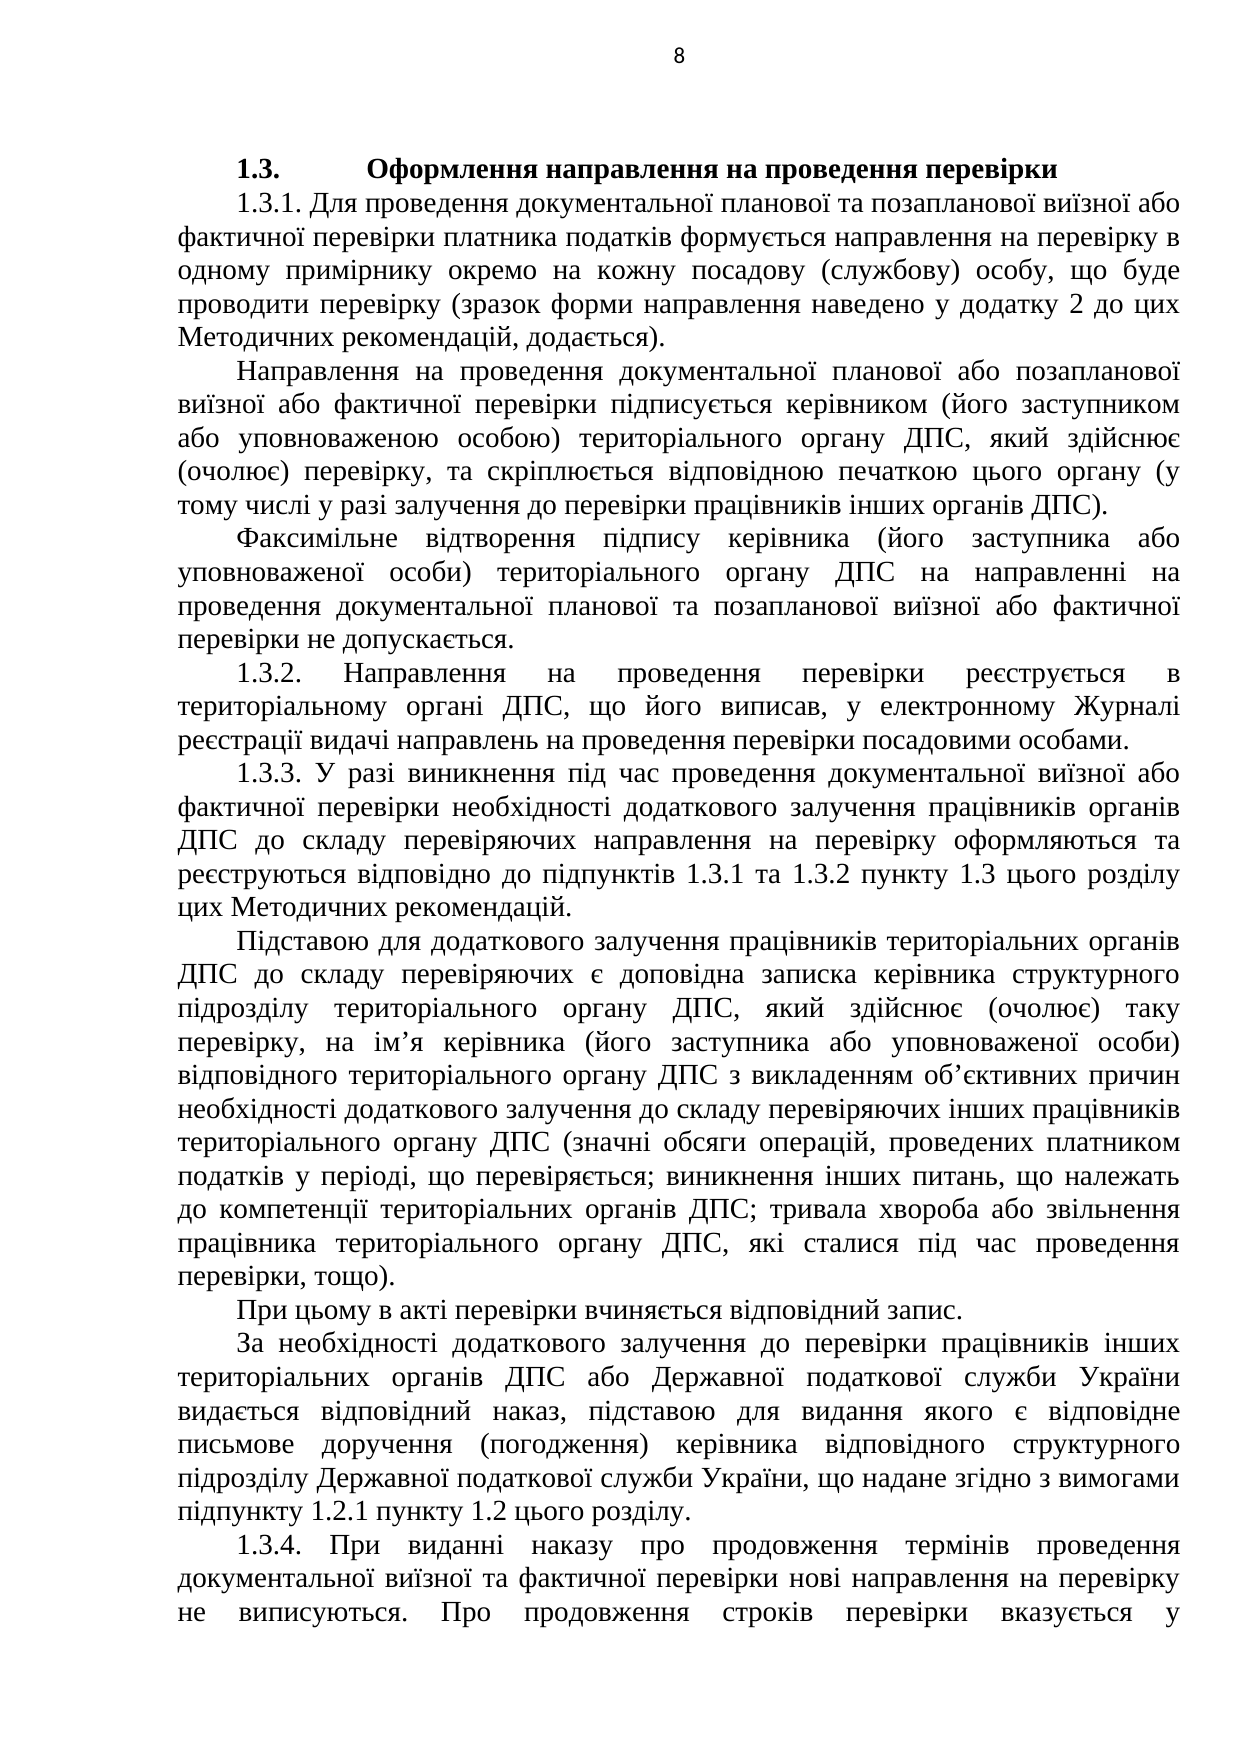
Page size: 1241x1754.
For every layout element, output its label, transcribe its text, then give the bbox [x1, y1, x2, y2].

text Факсимільне відтворення підпису керівника (його заступника або уповноваженої особи) територіального органу ДПС на направленні на проведення документальної планової та позапланової виїзної або фактичної перевірки не допускається. [177, 521, 1181, 655]
text 1.3.1. Для проведення документальної планової та позапланової виїзної або фактичної перевірки платника податків формується направлення на перевірку в одному примірнику окремо на кожну посадову (службову) особу, що буде проводити перевірку (зразок форми направлення наведено у додатку 2 до цих Методичних рекомендацій, додається). [177, 185, 1181, 353]
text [177, 1527, 1181, 1627]
text Підставою для додаткового залучення працівників територіальних органів ДПС до складу перевіряючих є доповідна записка керівника структурного підрозділу територіального органу ДПС, який здійснює (очолює) таку перевірку, на ім’я керівника (його заступника або уповноваженої особи) відповідного територіального органу ДПС з викладенням об’єктивних причин необхідності додаткового залучення до складу перевіряючих інших працівників територіального органу ДПС (значні обсяги операцій, проведених платником податків у періоді, що перевіряється; виникнення інших питань, що належать до компетенції територіальних органів ДПС; тривала хвороба або звільнення працівника територіального органу ДПС, які сталися під час проведення перевірки, тощо). [177, 923, 1181, 1292]
text 1.3.3. У разі виникнення під час проведення документальної виїзної або фактичної перевірки необхідності додаткового залучення працівників органів ДПС до складу перевіряючих направлення на перевірку оформляються та реєструються відповідно до підпунктів 1.3.1 та 1.3.2 пункту 1.3 цього розділу цих Методичних рекомендацій. [177, 755, 1181, 923]
text Направлення на проведення документальної планової або позапланової виїзної або фактичної перевірки підписується керівником (його заступником або уповноваженою особою) територіального органу ДПС, який здійснює (очолює) перевірку, та скріплюється відповідною печаткою цього органу (у тому числі у разі залучення до перевірки працівників інших органів ДПС). [177, 353, 1181, 521]
text 1.3.2. Направлення на проведення перевірки реєструється в територіальному органі ДПС, що його виписав, у електронному Журналі реєстрації видачі направлень на проведення перевірки посадовими особами. [177, 655, 1181, 755]
text При цьому в акті перевірки вчиняється відповідний запис. [177, 1292, 1181, 1326]
list Оформлення направлення на проведення перевірки [236, 152, 1181, 185]
text За необхідності додаткового залучення до перевірки працівників інших територіальних органів ДПС або Державної податкової служби України видається відповідний наказ, підставою для видання якого є відповідне письмове доручення (погодження) керівника відповідного структурного підрозділу Державної податкової служби України, що надане згідно з вимогами підпункту 1.2.1 пункту 1.2 цього розділу. [177, 1326, 1181, 1527]
